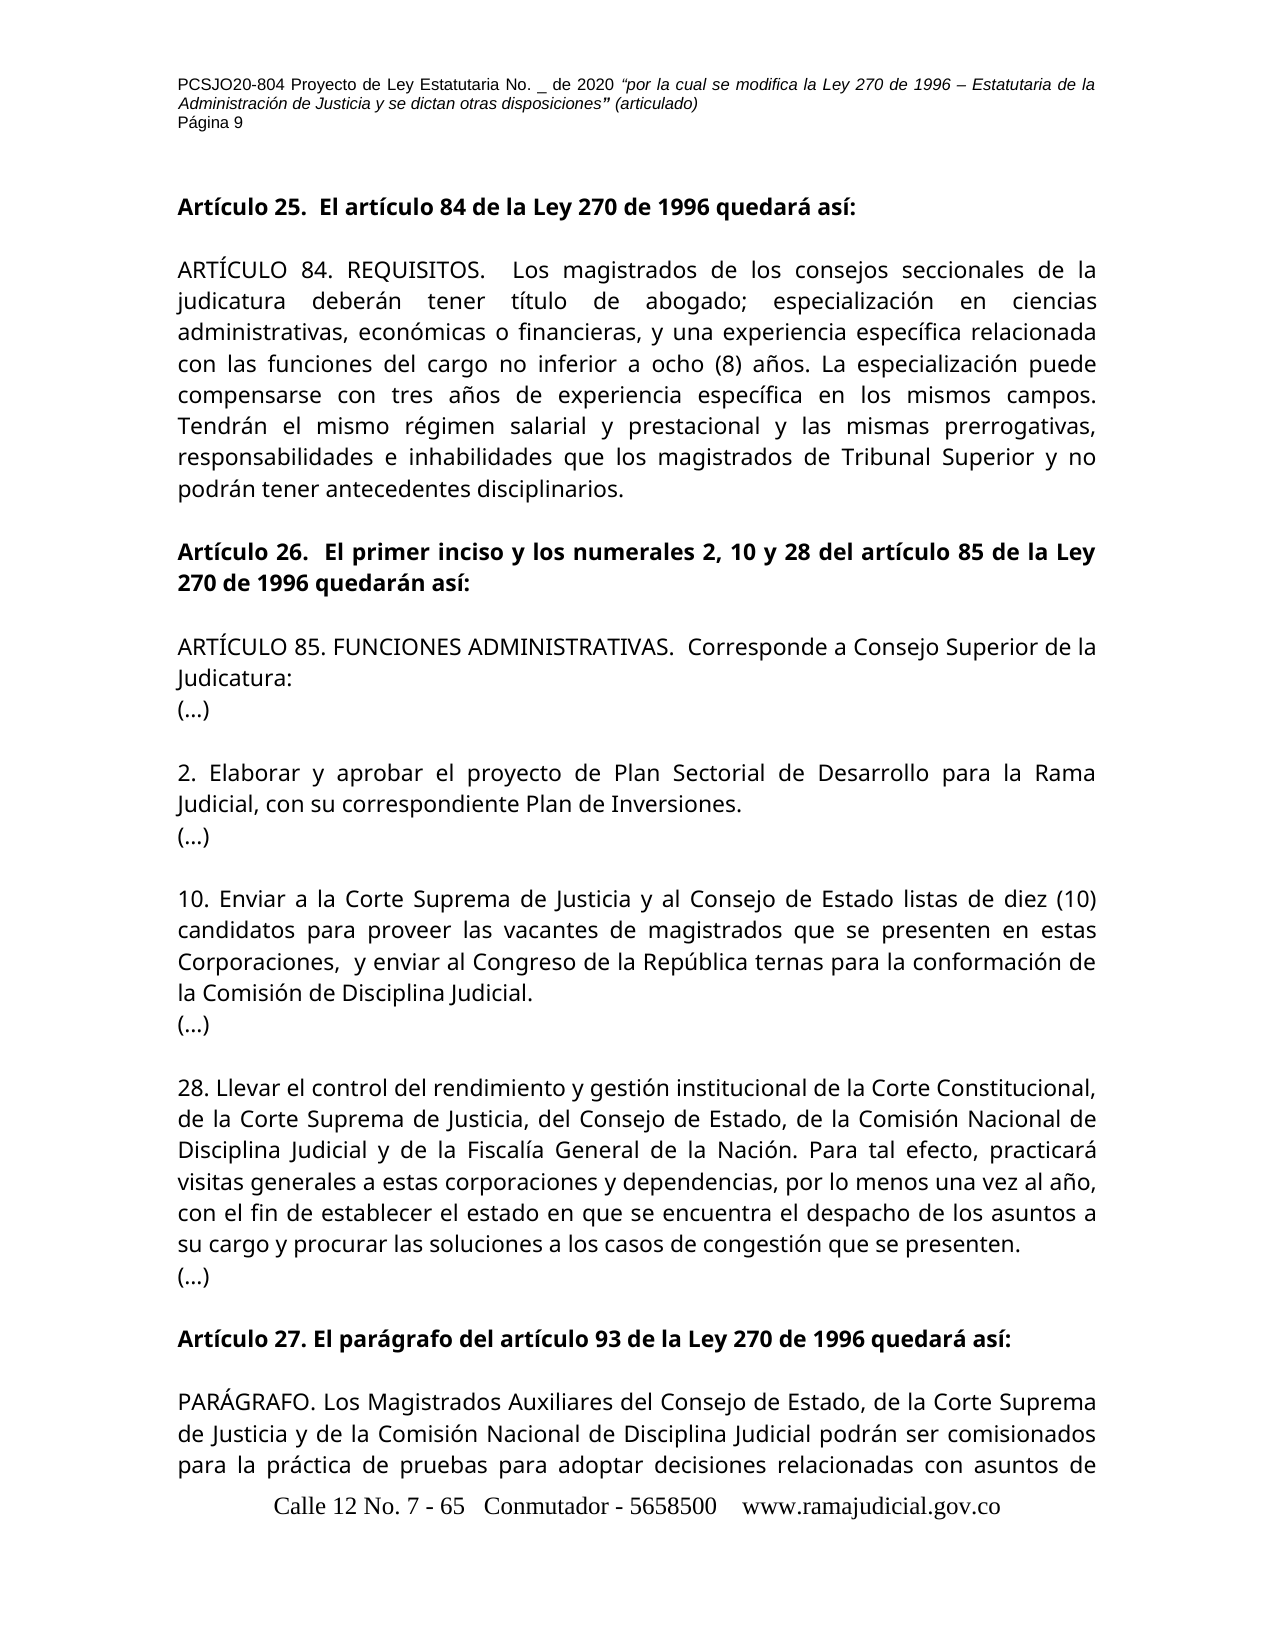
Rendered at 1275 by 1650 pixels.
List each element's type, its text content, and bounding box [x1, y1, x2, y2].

text 28. Llevar el control del rendimiento y gestión institucional de la Corte Constitucional, de la Corte Suprema de Justicia, del Consejo de Estado, de la Comisión Nacional de Disciplina Judicial y de la Fiscalía General de la Nación. Para tal efecto, practicará visitas generales a estas corporaciones y dependencias, por lo menos una vez al año, con el fin de establecer el estado en que se encuentra el despacho de los asuntos a su cargo y procurar las soluciones a los casos de congestión que se presenten. [177, 1072, 1098, 1259]
text (…) [177, 693, 1098, 725]
text 10. Enviar a la Corte Suprema de Justicia y al Consejo de Estado listas de diez (10) candidatos para proveer las vacantes de magistrados que se presenten en estas Corporaciones, y enviar al Congreso de la República ternas para la conformación de la Comisión de Disciplina Judicial. [177, 883, 1098, 1008]
text (…) [177, 820, 1098, 851]
text Artículo 27. El parágrafo del artículo 93 de la Ley 270 de 1996 quedará así: [177, 1323, 1098, 1354]
text Artículo 26. El primer inciso y los numerales 2, 10 y 28 del artículo 85 de la Ley 270 de 1996 quedarán así: [177, 536, 1098, 598]
text ARTÍCULO 85. FUNCIONES ADMINISTRATIVAS. Corresponde a Consejo Superior de la Judicatura: [177, 631, 1098, 693]
text (…) [177, 1008, 1098, 1040]
text Artículo 25. El artículo 84 de la Ley 270 de 1996 quedará así: [177, 191, 1098, 222]
text ARTÍCULO 84. REQUISITOS. Los magistrados de los consejos seccionales de la judicatura deberán tener título de abogado; especialización en ciencias administrativas, económicas o financieras, y una experiencia específica relacionada con las funciones del cargo no inferior a ocho (8) años. La especialización puede compensarse con tres años de experiencia específica en los mismos campos. Tendrán el mismo régimen salarial y prestacional y las mismas prerrogativas, responsabilidades e inhabilidades que los magistrados de Tribunal Superior y no podrán tener antecedentes disciplinarios. [177, 254, 1098, 504]
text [177, 1386, 1098, 1480]
text 2. Elaborar y aprobar el proyecto de Plan Sectorial de Desarrollo para la Rama Judicial, con su correspondiente Plan de Inversiones. [177, 757, 1098, 819]
text (…) [177, 1260, 1098, 1291]
